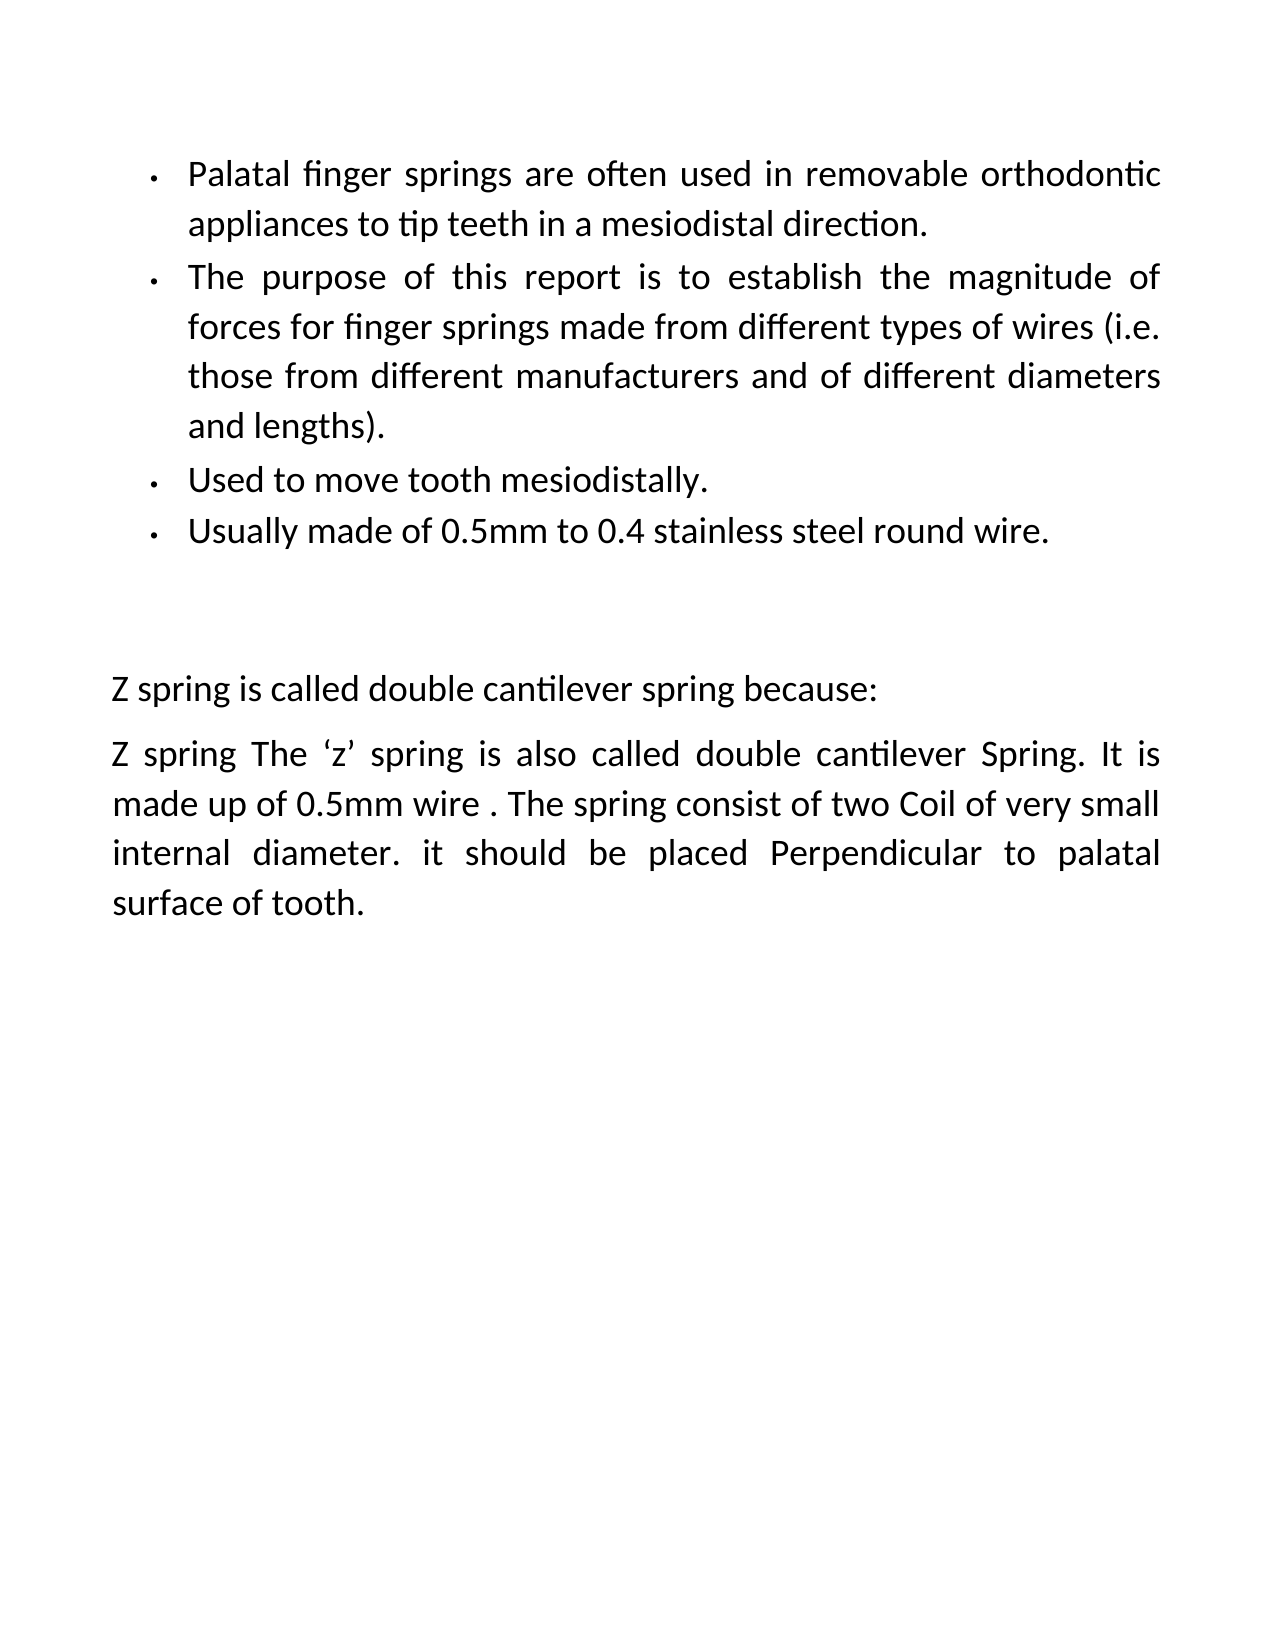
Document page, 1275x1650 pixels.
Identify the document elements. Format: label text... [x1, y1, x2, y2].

list Usually made of 0.5mm to 0.4 stainless steel round wire. [150, 507, 1162, 553]
text Z spring is called double cantilever spring because: [111, 664, 1162, 710]
text Z spring The ‘z’ spring is also called double cantilever Spring. It is made up of 0.5mm wire . The spring consist of two Coil of very small internal diameter. it should be placed Perpendicular to palatal surface of tooth. [111, 730, 1162, 924]
list Used to move tooth mesiodistally. [150, 456, 1162, 501]
list Palatal finger springs are often used in removable orthodontic appliances to tip teeth in a mesiodistal direction. [150, 150, 1162, 245]
list The purpose of this report is to establish the magnitude of forces for finger springs made from different types of wires (i.e. those from different manufacturers and of different diameters and lengths). [150, 253, 1162, 448]
